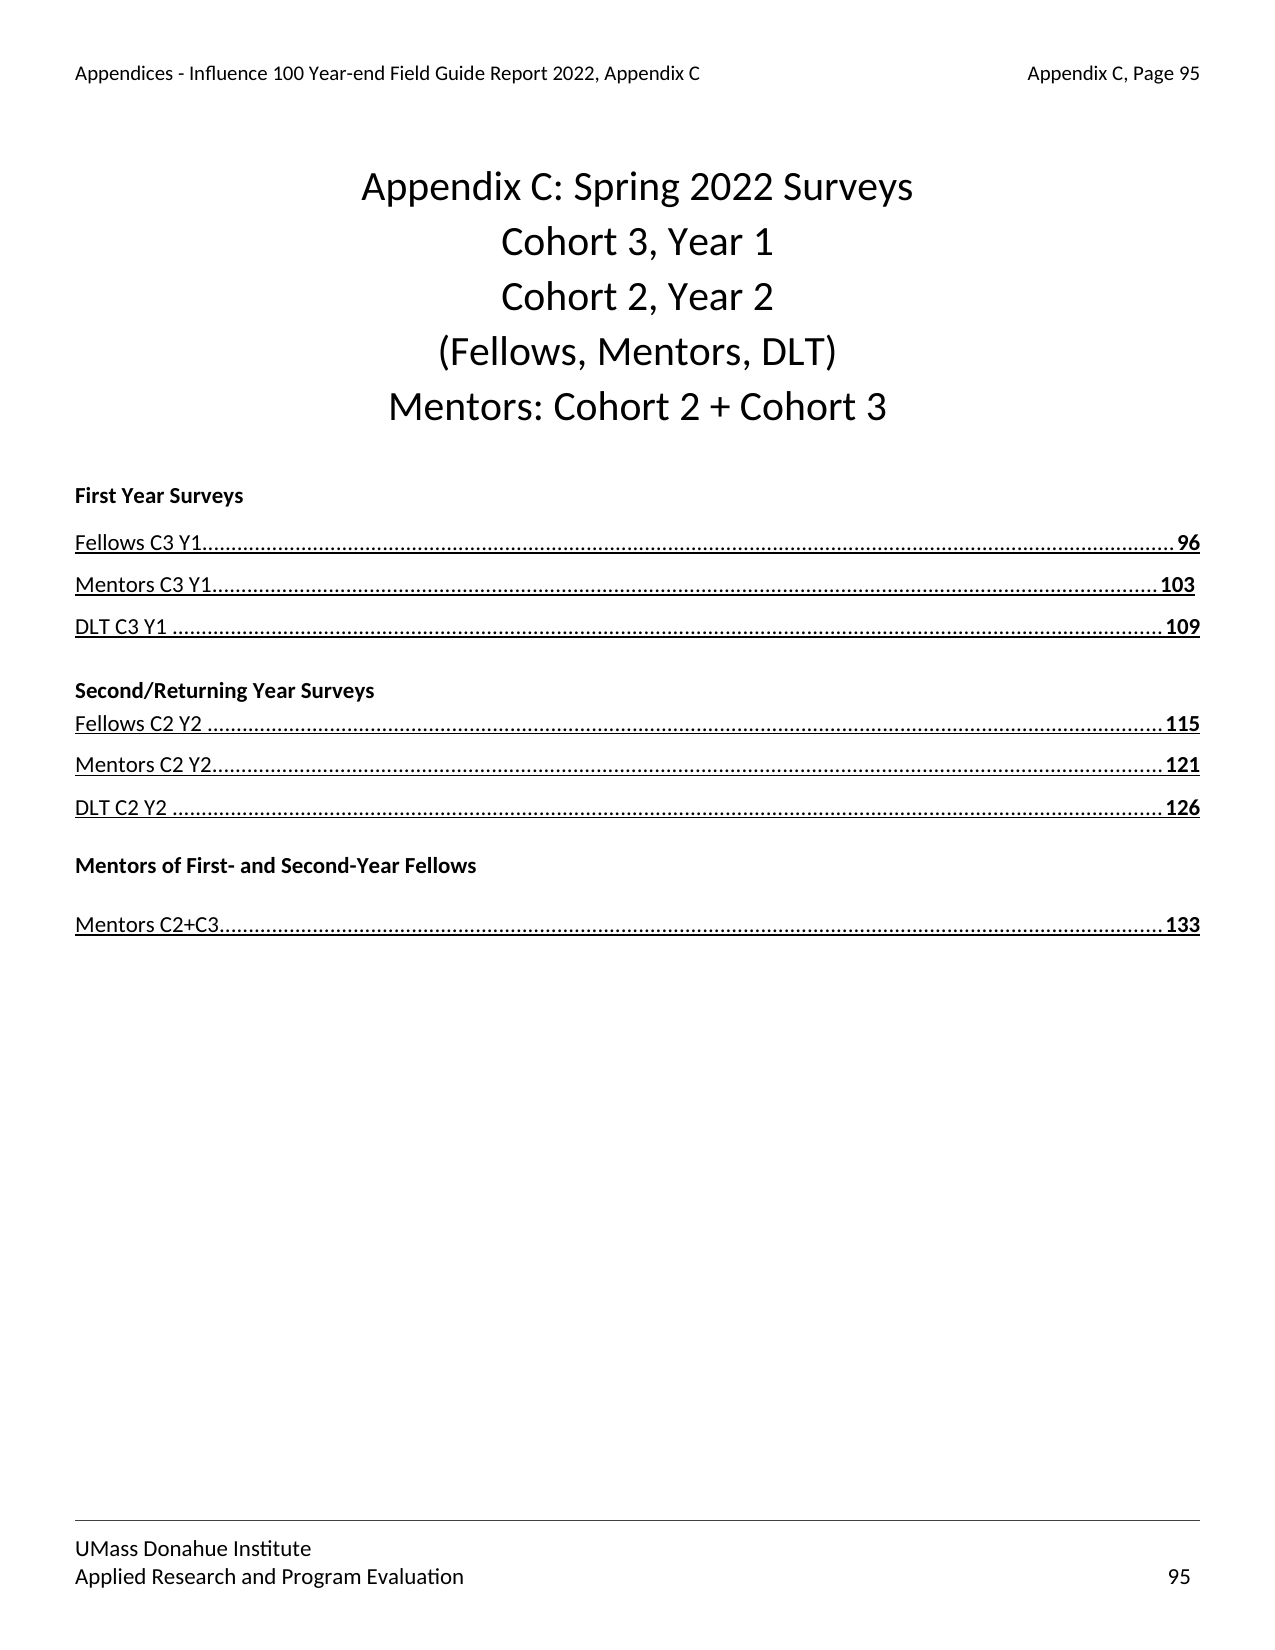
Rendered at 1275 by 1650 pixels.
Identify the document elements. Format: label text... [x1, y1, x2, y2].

text Mentors: Cohort 2 + Cohort 3 [75, 379, 1200, 430]
text Cohort 2, Year 2 [75, 270, 1200, 321]
text First Year Surveys [75, 481, 1200, 509]
text Second/Returning Year Surveys [75, 676, 1200, 704]
text Fellows C3 Y1 96 [75, 528, 1200, 552]
text Cohort 3, Year 1 [75, 215, 1200, 266]
text Mentors C3 Y1 102 [75, 570, 1200, 598]
text Mentors of First- and Second-Year Fellows [75, 851, 1200, 879]
text Mentors C2 Y2 118 [75, 751, 1200, 775]
text Appendix C: Spring 2022 Surveys [75, 160, 1200, 211]
text DLT C3 Y1 108 [75, 612, 1200, 636]
text Mentors C2+C3 130 [75, 910, 1200, 934]
text (Fellows, Mentors, DLT) [75, 324, 1200, 375]
text DLT C2 Y2 123 [75, 793, 1200, 817]
text Fellows C2 Y2 113 [75, 709, 1200, 733]
